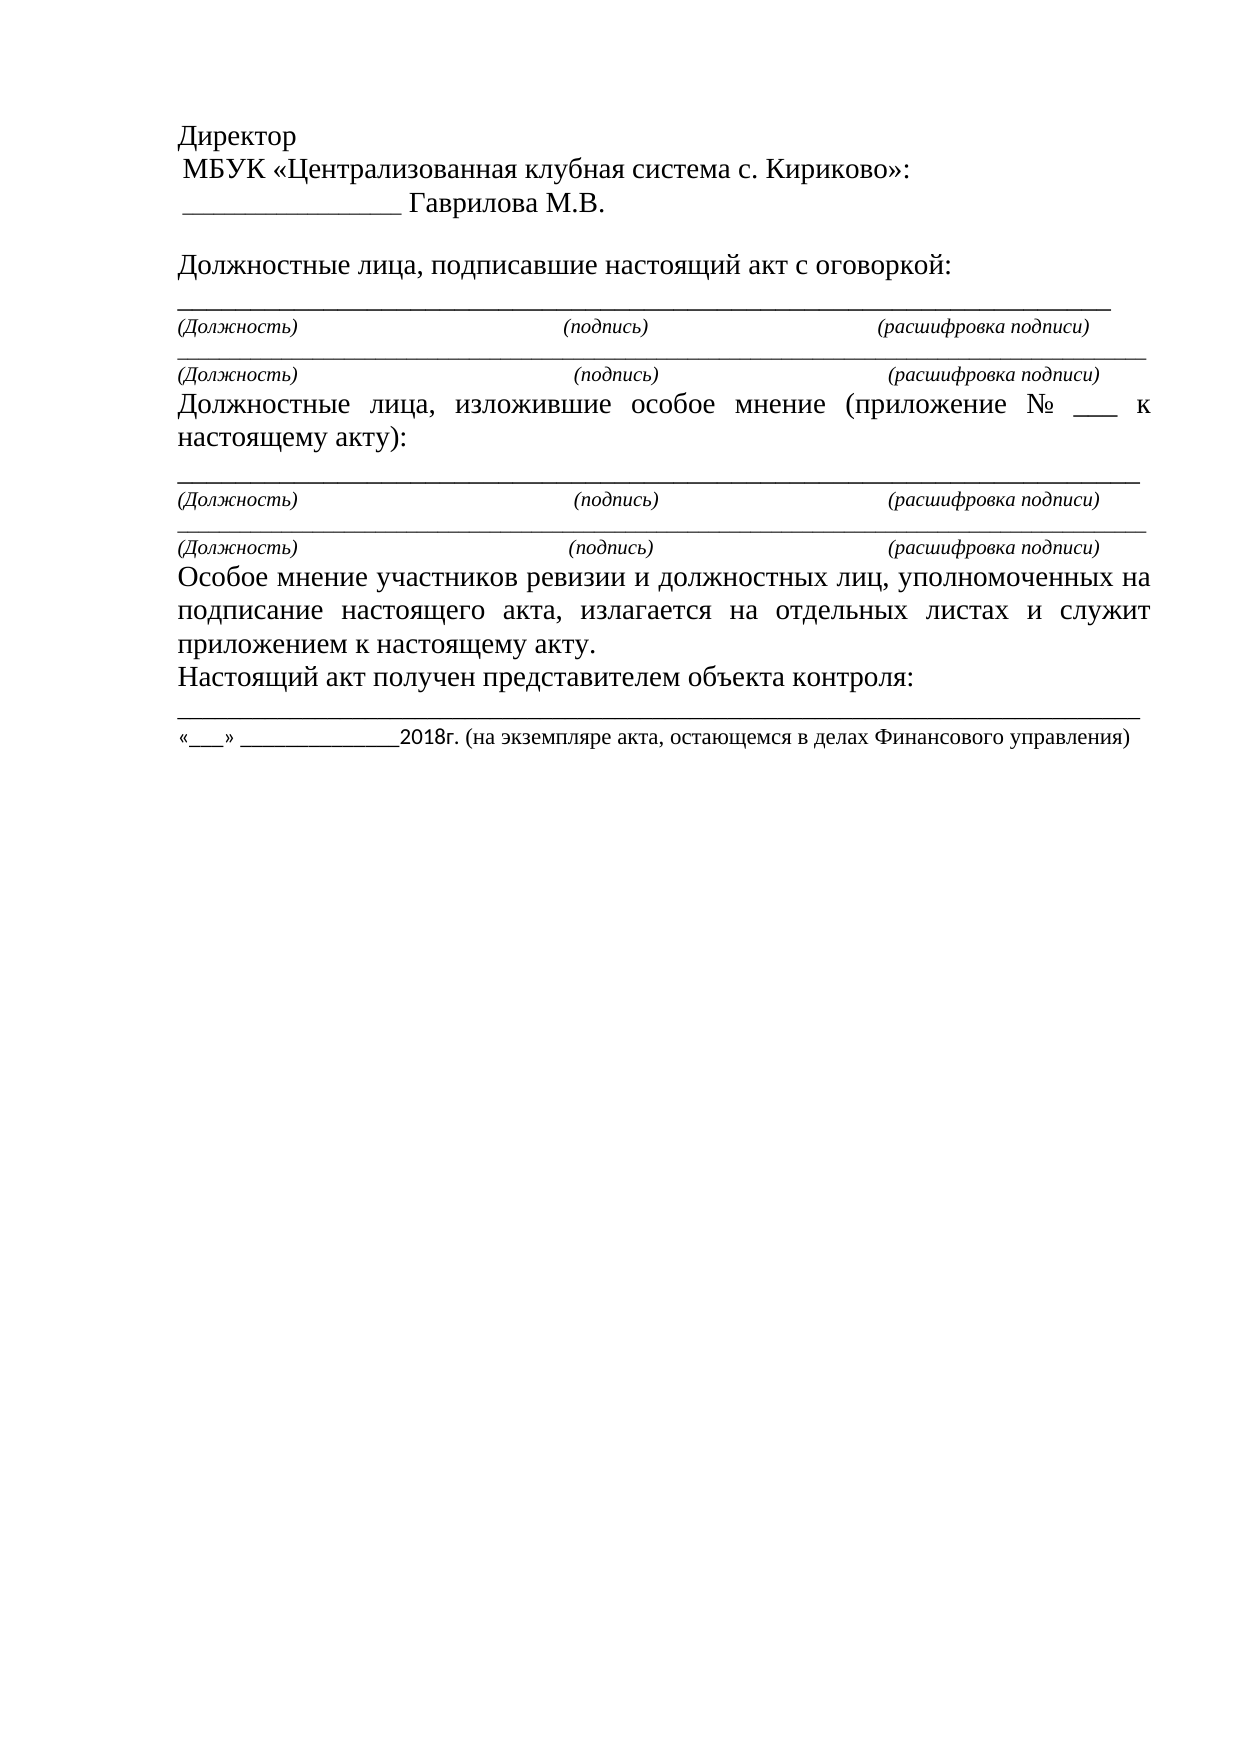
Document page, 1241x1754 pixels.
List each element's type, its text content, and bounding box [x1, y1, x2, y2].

text Должностные лица, подписавшие настоящий акт с оговоркой: [177, 247, 1152, 280]
text _____________________________________________________________________________ [177, 693, 1152, 722]
text Особое мнение участников ревизии и должностных лиц, уполномоченных на подписание настоящего акта, излагается на отдельных листах и служит приложением к настоящему акту. [177, 559, 1152, 659]
text ________________________________________________________________ [177, 280, 1152, 314]
text _____________________________________________________________________________________________ [177, 511, 1152, 535]
text __________________________________________________________________ [177, 453, 1152, 487]
text Настоящий акт получен представителем объекта контроля: [177, 659, 1152, 693]
text Директор [177, 118, 1152, 152]
text МБУК «Централизованная клубная система с. Кириково»: [177, 152, 1152, 185]
text Должностные лица, изложившие особое мнение (приложение № ___ к настоящему акту): [177, 386, 1152, 453]
text _____________________________________________________________________________________________ [177, 338, 1152, 362]
text _____________________ Гаврилова М.В. [177, 185, 1152, 219]
text (Должность) (подпись) (расшифровка подписи) [177, 362, 1152, 386]
text (Должность) (подпись) (расшифровка подписи) [177, 487, 1152, 511]
text (Должность) (подпись) (расшифровка подписи) [177, 314, 1152, 338]
text «___» ______________2018г. (на экземпляре акта, остающемся в делах Финансового управления) [177, 722, 1152, 750]
text (Должность) (подпись) (расшифровка подписи) [177, 535, 1152, 559]
